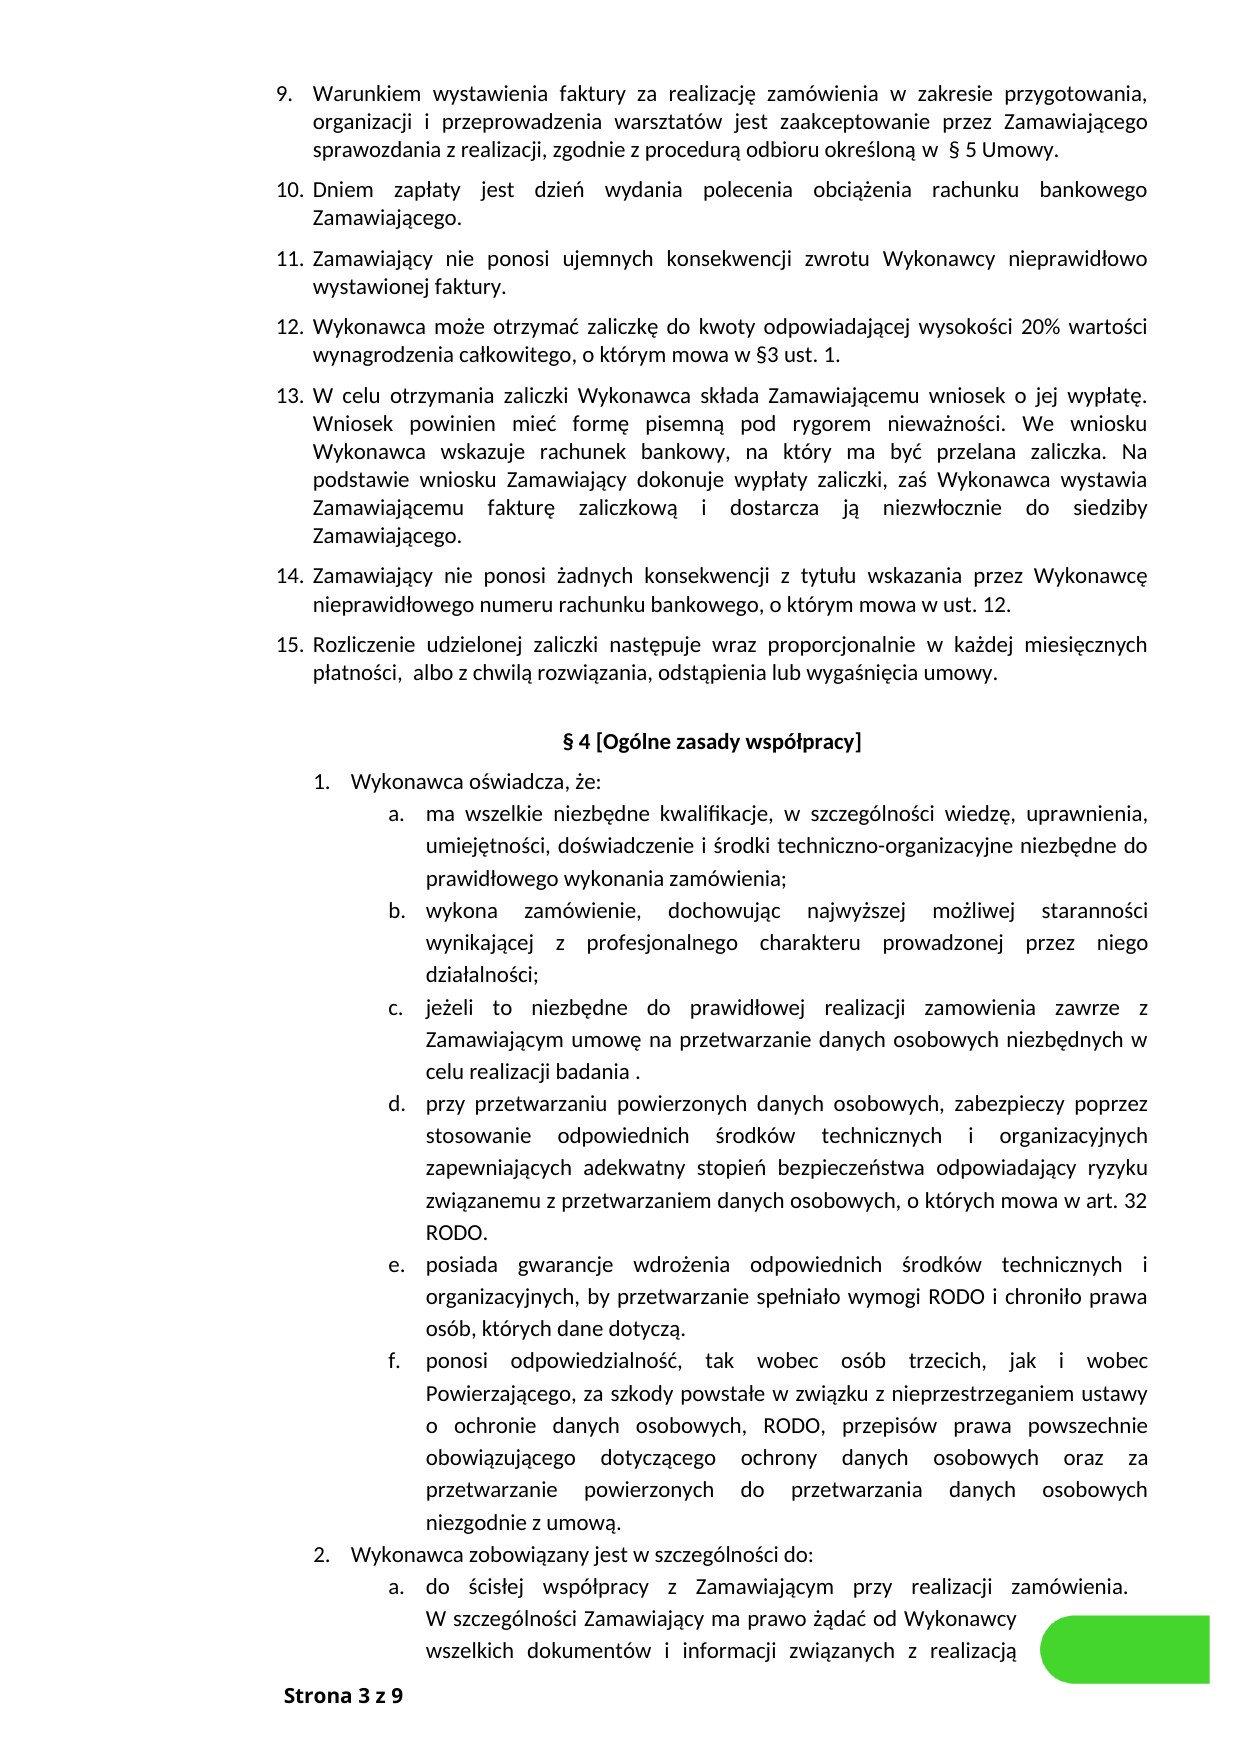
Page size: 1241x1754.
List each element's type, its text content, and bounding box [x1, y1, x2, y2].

list W celu otrzymania zaliczki Wykonawca składa Zamawiającemu wniosek o jej wypłatę. Wniosek powinien mieć formę pisemną pod rygorem nieważności. We wniosku Wykonawca wskazuje rachunek bankowy, na który ma być przelana zaliczka. Na podstawie wniosku Zamawiający dokonuje wypłaty zaliczki, zaś Wykonawca wystawia Zamawiającemu fakturę zaliczkową i dostarcza ją niezwłocznie do siedziby Zamawiającego. [276, 381, 1149, 549]
list Wykonawca zobowiązany jest w szczególności do: [313, 1540, 1149, 1568]
list Wykonawca może otrzymać zaliczkę do kwoty odpowiadającej wysokości 20% wartości wynagrodzenia całkowitego, o którym mowa w §3 ust. 1. [276, 312, 1149, 368]
list Zamawiający nie ponosi żadnych konsekwencji z tytułu wskazania przez Wykonawcę nieprawidłowego numeru rachunku bankowego, o którym mowa w ust. 12. [276, 562, 1149, 618]
list Wykonawca oświadcza, że: [313, 767, 1149, 795]
list jeżeli to niezbędne do prawidłowej realizacji zamowienia zawrze z Zamawiającym umowę na przetwarzanie danych osobowych niezbędnych w celu realizacji badania . [388, 993, 1149, 1085]
list ma wszelkie niezbędne kwalifikacje, w szczególności wiedzę, uprawnienia, umiejętności, doświadczenie i środki techniczno-organizacyjne niezbędne do prawidłowego wykonania zamówienia; [388, 799, 1149, 892]
list Rozliczenie udzielonej zaliczki następuje wraz proporcjonalnie w każdej miesięcznych płatności, albo z chwilą rozwiązania, odstąpienia lub wygaśnięcia umowy. [276, 630, 1149, 686]
list Warunkiem wystawienia faktury za realizację zamówienia w zakresie przygotowania, organizacji i przeprowadzenia warsztatów jest zaakceptowanie przez Zamawiającego sprawozdania z realizacji, zgodnie z procedurą odbioru określoną w § 5 Umowy. [276, 79, 1149, 163]
list wykona zamówienie, dochowując najwyższej możliwej staranności wynikającej z profesjonalnego charakteru prowadzonej przez niego działalności; [388, 896, 1149, 988]
list przy przetwarzaniu powierzonych danych osobowych, zabezpieczy poprzez stosowanie odpowiednich środków technicznych i organizacyjnych zapewniających adekwatny stopień bezpieczeństwa odpowiadający ryzyku związanemu z przetwarzaniem danych osobowych, o których mowa w art. 32 RODO. [388, 1089, 1149, 1246]
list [388, 1572, 1149, 1664]
text § 4 [Ogólne zasady współpracy] [276, 727, 1149, 755]
picture [1036, 1611, 1239, 1752]
list ponosi odpowiedzialność, tak wobec osób trzecich, jak i wobec Powierzającego, za szkody powstałe w związku z nieprzestrzeganiem ustawy o ochronie danych osobowych, RODO, przepisów prawa powszechnie obowiązującego dotyczącego ochrony danych osobowych oraz za przetwarzanie powierzonych do przetwarzania danych osobowych niezgodnie z umową. [388, 1347, 1149, 1536]
list Dniem zapłaty jest dzień wydania polecenia obciążenia rachunku bankowego Zamawiającego. [276, 175, 1149, 231]
list Zamawiający nie ponosi ujemnych konsekwencji zwrotu Wykonawcy nieprawidłowo wystawionej faktury. [276, 244, 1149, 300]
list posiada gwarancje wdrożenia odpowiednich środków technicznych i organizacyjnych, by przetwarzanie spełniało wymogi RODO i chroniło prawa osób, których dane dotyczą. [388, 1250, 1149, 1342]
